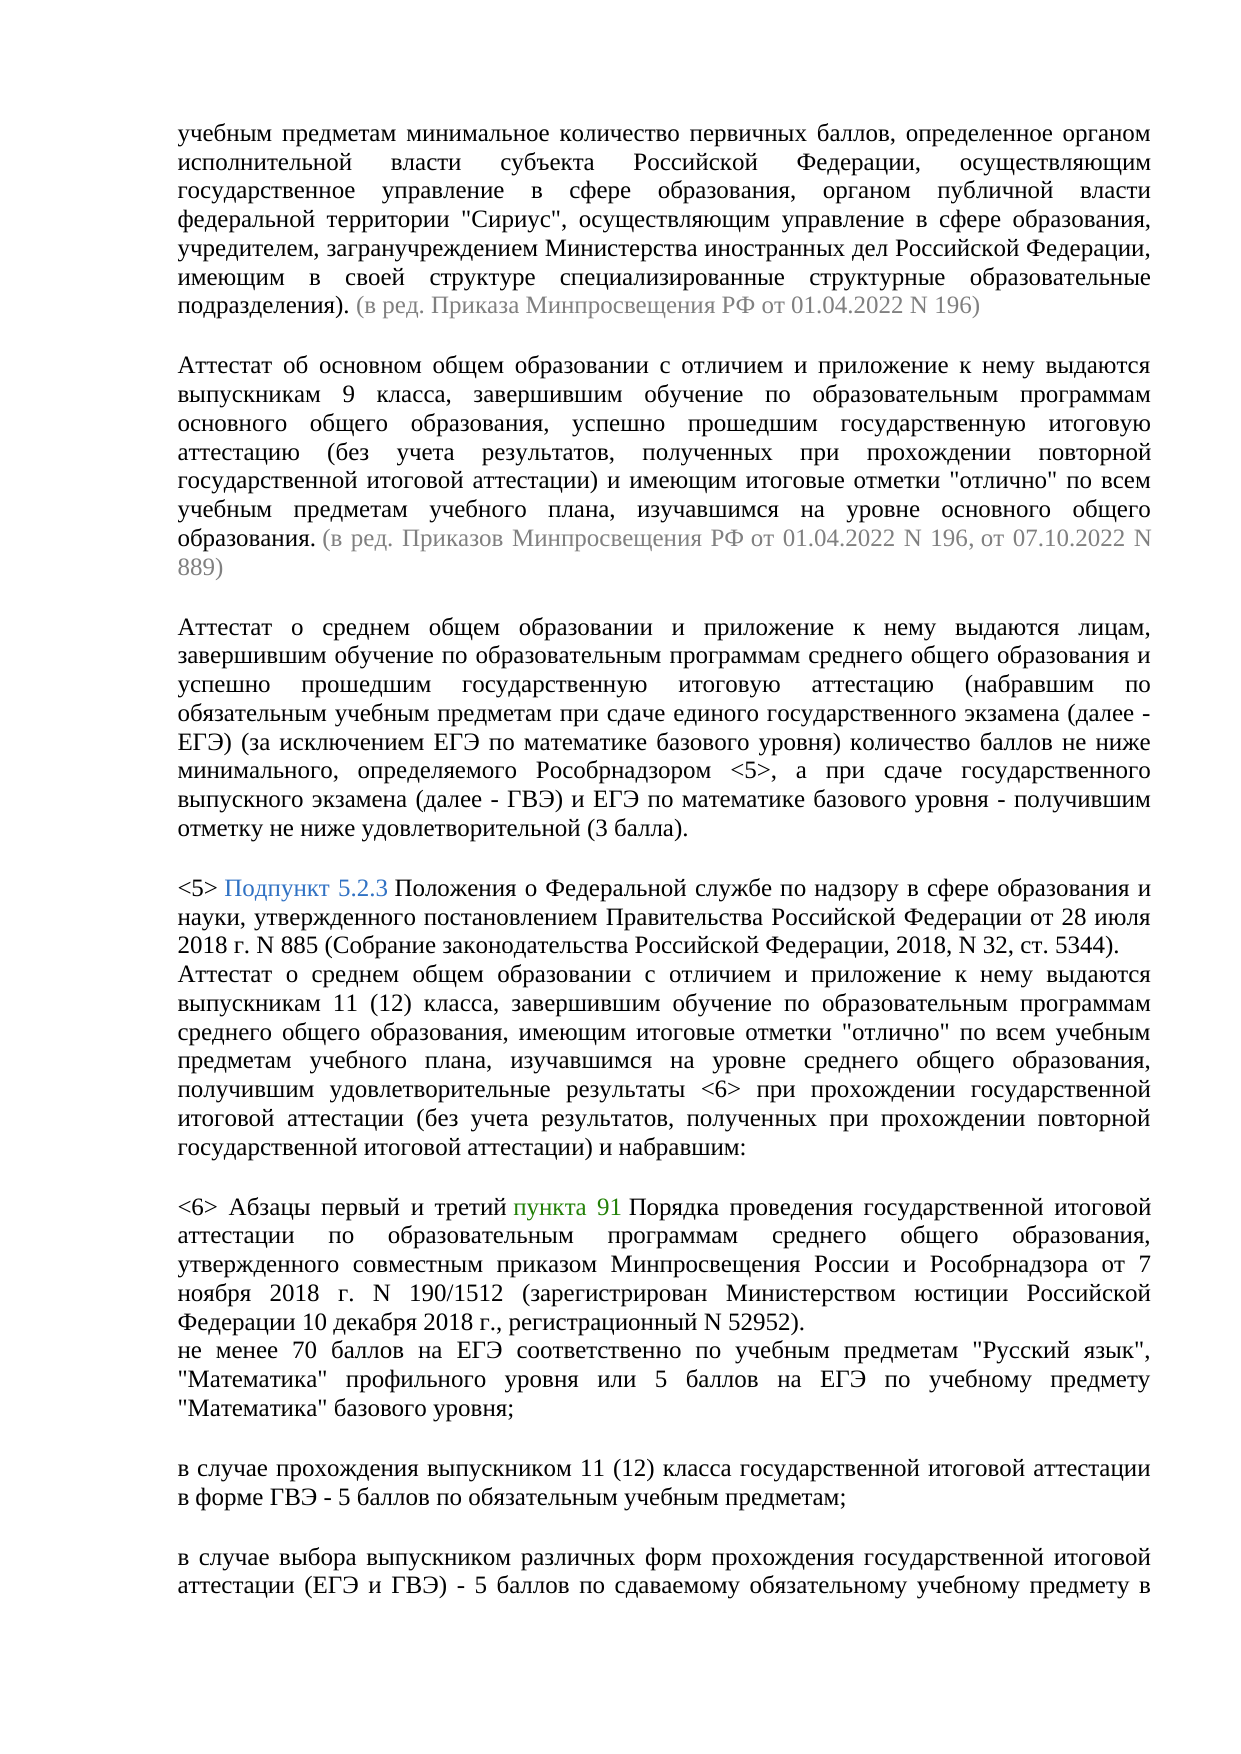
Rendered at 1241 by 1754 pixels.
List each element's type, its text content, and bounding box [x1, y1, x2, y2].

text в случае прохождения выпускником 11 (12) класса государственной итоговой аттестации в форме ГВЭ - 5 баллов по обязательным учебным предметам; [177, 1453, 1152, 1511]
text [177, 118, 1152, 319]
text <5> Подпункт 5.2.3 Положения о Федеральной службе по надзору в сфере образования и науки, утвержденного постановлением Правительства Российской Федерации от 28 июля 2018 г. N 885 (Собрание законодательства Российской Федерации, 2018, N 32, ст. 5344). [177, 873, 1152, 959]
text не менее 70 баллов на ЕГЭ соответственно по учебным предметам "Русский язык", "Математика" профильного уровня или 5 баллов на ЕГЭ по учебному предмету "Математика" базового уровня; [177, 1336, 1152, 1422]
text Аттестат об основном общем образовании с отличием и приложение к нему выдаются выпускникам 9 класса, завершившим обучение по образовательным программам основного общего образования, успешно прошедшим государственную итоговую аттестацию (без учета результатов, полученных при прохождении повторной государственной итоговой аттестации) и имеющим итоговые отметки "отлично" по всем учебным предметам учебного плана, изучавшимся на уровне основного общего образования. (в ред. Приказов Минпросвещения РФ от 01.04.2022 N 196, от 07.10.2022 N 889) [177, 351, 1152, 581]
text Аттестат о среднем общем образовании с отличием и приложение к нему выдаются выпускникам 11 (12) класса, завершившим обучение по образовательным программам среднего общего образования, имеющим итоговые отметки "отлично" по всем учебным предметам учебного плана, изучавшимся на уровне среднего общего образования, получившим удовлетворительные результаты <6> при прохождении государственной итоговой аттестации (без учета результатов, полученных при прохождении повторной государственной итоговой аттестации) и набравшим: [177, 959, 1152, 1161]
text Аттестат о среднем общем образовании и приложение к нему выдаются лицам, завершившим обучение по образовательным программам среднего общего образования и успешно прошедшим государственную итоговую аттестацию (набравшим по обязательным учебным предметам при сдаче единого государственного экзамена (далее - ЕГЭ) (за исключением ЕГЭ по математике базового уровня) количество баллов не ниже минимального, определяемого Рособрнадзором <5>, а при сдаче государственного выпускного экзамена (далее - ГВЭ) и ЕГЭ по математике базового уровня - получившим отметку не ниже удовлетворительной (3 балла). [177, 612, 1152, 842]
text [177, 1542, 1152, 1599]
text <6> Абзацы первый и третий пункта 91 Порядка проведения государственной итоговой аттестации по образовательным программам среднего общего образования, утвержденного совместным приказом Минпросвещения России и Рособрнадзора от 7 ноября 2018 г. N 190/1512 (зарегистрирован Министерством юстиции Российской Федерации 10 декабря 2018 г., регистрационный N 52952). [177, 1192, 1152, 1336]
